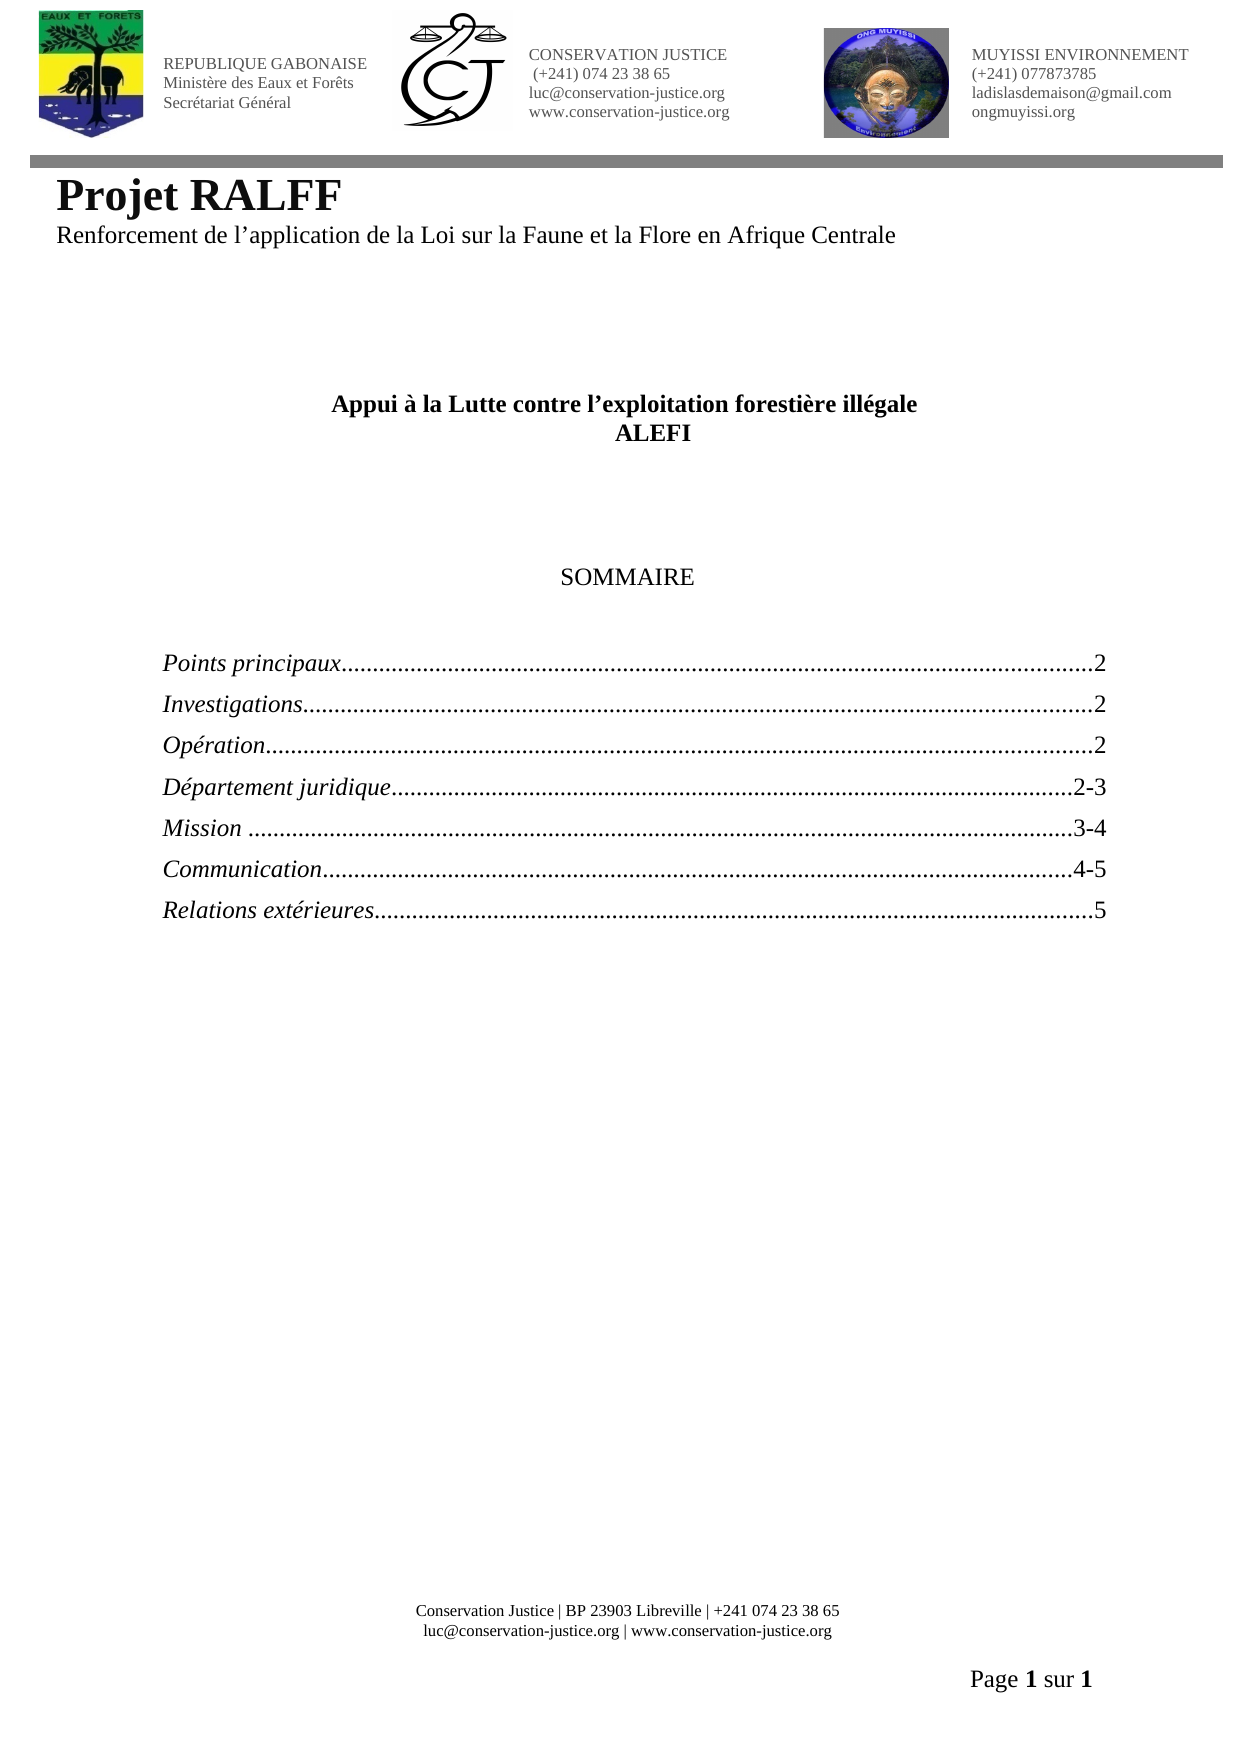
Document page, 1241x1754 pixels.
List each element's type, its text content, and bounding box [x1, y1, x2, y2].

text Mission 3-4 [162, 813, 1093, 842]
text Opération 2 [162, 731, 1093, 759]
text Points principaux 2 [162, 648, 1093, 677]
text Appui à la Lutte contre l’exploitation forestière illégale [162, 389, 1093, 418]
picture [392, 10, 513, 131]
text SOMMAIRE [162, 562, 1093, 591]
text Relations extérieures 5 [162, 896, 1093, 924]
text Département juridique 2-3 [162, 772, 1093, 801]
picture [823, 28, 949, 138]
text Communication 4-5 [162, 854, 1093, 883]
text Investigations 2 [162, 689, 1093, 718]
text ALEFI [207, 418, 1093, 447]
picture [38, 10, 144, 138]
